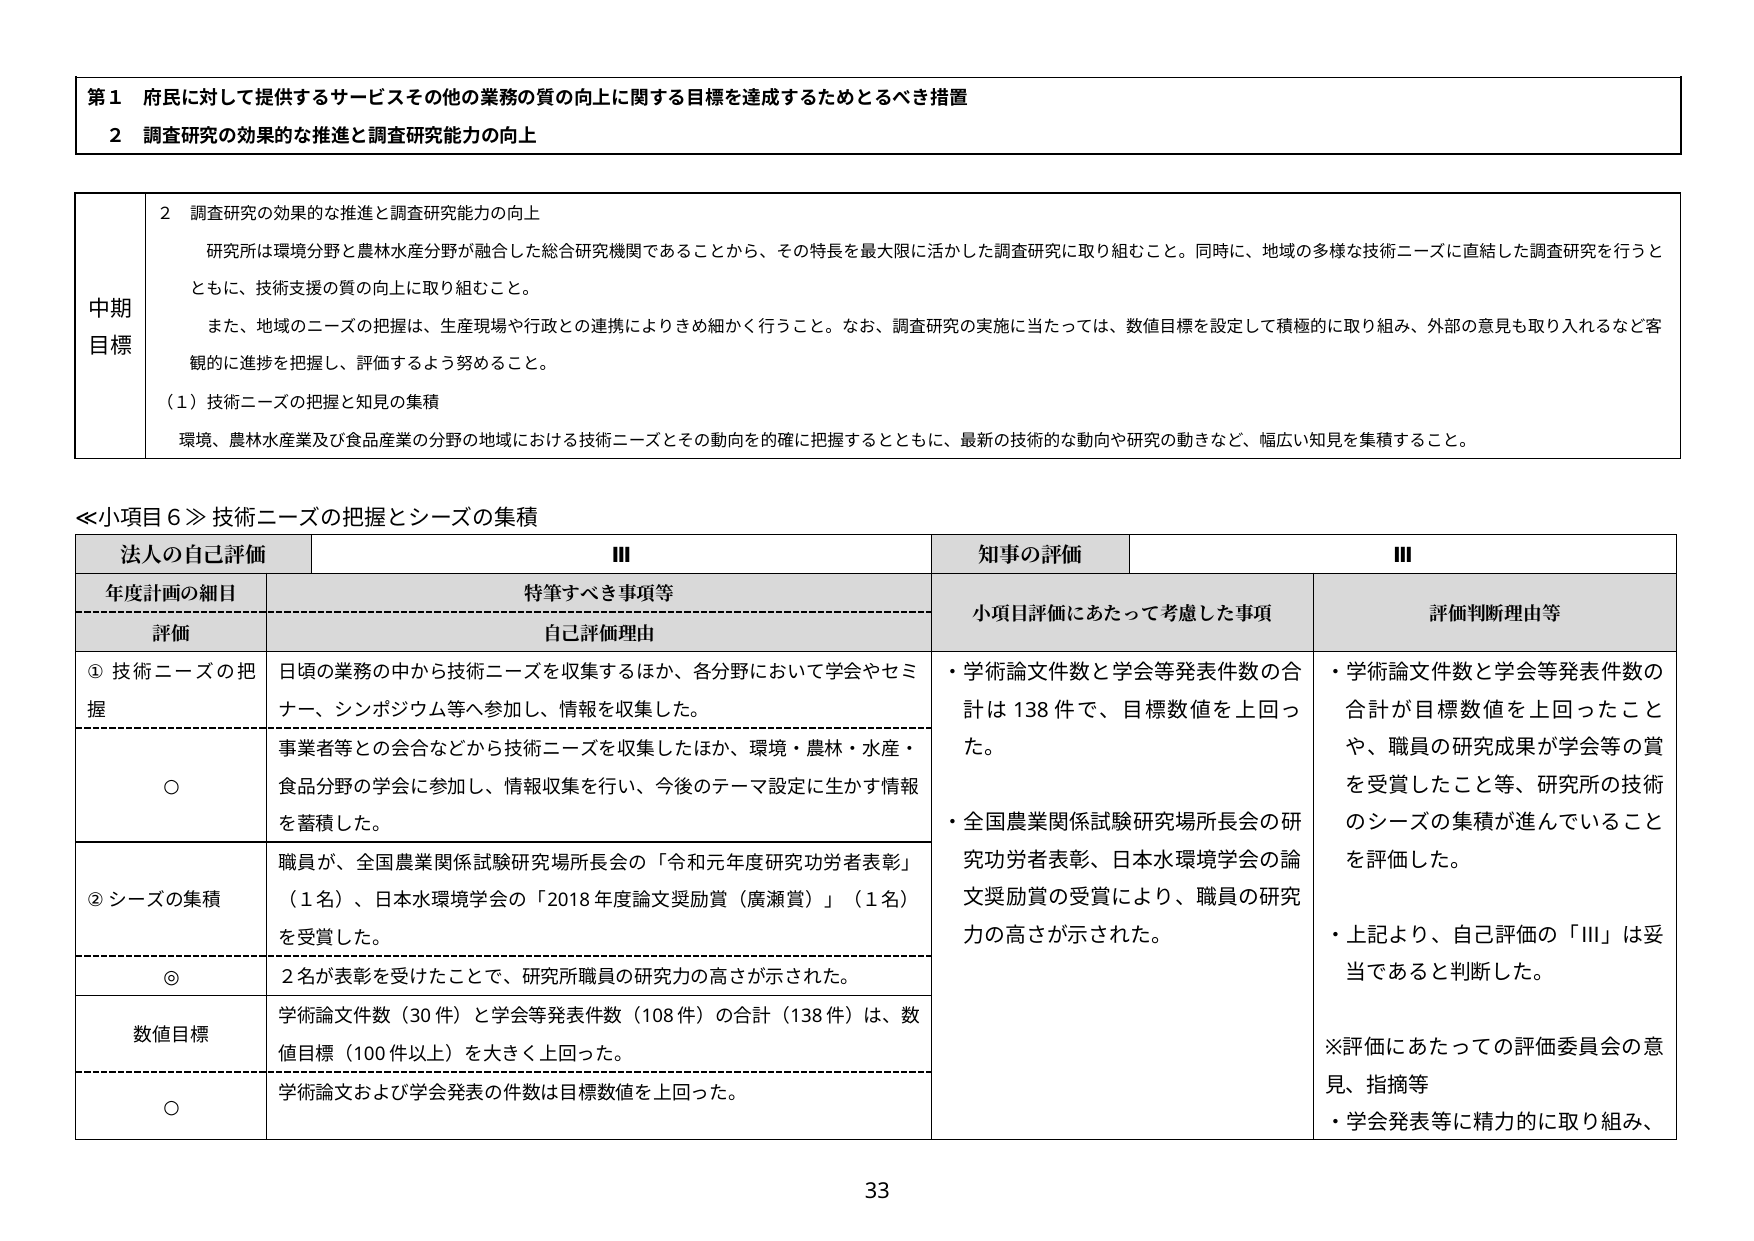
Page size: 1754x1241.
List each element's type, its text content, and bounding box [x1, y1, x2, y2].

table_cell 事業者等との会合などから技術ニーズを収集したほか、環境・農林・水産・食品分野の学会に参加し、情報収集を行い、今後のテーマ設定に生かす情報を蓄積した。 [267, 727, 931, 841]
table_cell ① 技術ニーズの把握 [76, 652, 266, 727]
table_header Ⅲ [1130, 535, 1676, 573]
table_cell 学術論文件数（30件）と学会等発表件数（108件）の合計（138件）は、数値目標（100件以上）を大きく上回った。 [267, 996, 931, 1071]
table_cell 評価 [76, 611, 266, 651]
table_cell 自己評価理由 [267, 611, 931, 651]
table_cell ○ [76, 727, 266, 841]
table_cell ② シーズの集積 [76, 843, 266, 955]
table_cell 日頃の業務の中から技術ニーズを収集するほか、各分野において学会やセミナー、シンポジウム等へ参加し、情報を収集した。 [267, 652, 931, 727]
table_header Ⅲ [312, 535, 931, 573]
table_cell 職員が、全国農業関係試験研究場所長会の「令和元年度研究功労者表彰」（１名）、日本水環境学会の「2018年度論文奨励賞（廣瀬賞）」（１名）を受賞した。 [267, 843, 931, 955]
table_header 第１ 府民に対して提供するサービスその他の業務の質の向上に関する目標を達成するためとるべき措置 ２ 調査研究の効果的な推進と調査研究能力の向上 [77, 78, 1680, 153]
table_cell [267, 1071, 931, 1139]
table_cell ・学術論文件数と学会等発表件数の合計は138件で、目標数値を上回った。 ・全国農業関係試験研究場所長会の研究功労者表彰、日本水環境学会の論文奨励賞の受賞により、職員の研究力の高さが示された。 [932, 652, 1313, 1139]
table_cell （１）技術ニーズの把握と知見の集積 環境、農林水産業及び食品産業の分野の地域における技術ニーズとその動向を的確に把握するとともに、最新の技術的な動向や研究の動きなど、幅広い知見を集積すること。 [146, 381, 1680, 458]
table_cell ◎ [76, 955, 266, 994]
text ≪小項目６≫ 技術ニーズの把握とシーズの集積 [75, 497, 1679, 534]
table_cell 数値目標 [76, 996, 266, 1071]
table_cell 小項目評価にあたって考慮した事項 [932, 574, 1313, 651]
table_header ２ 調査研究の効果的な推進と調査研究能力の向上 研究所は環境分野と農林水産分野が融合した総合研究機関であることから、その特長を最大限に活かした調査研究に取り組むこと。同時に、地域の多様な技術ニーズに直結した調査研究を行うとともに、技術支援の質の向上に取り組むこと。 また、地域のニーズの把握は、生産現場や行政との連携によりきめ細かく行うこと。なお、調査研究の実施に当たっては、数値目標を設定して積極的に取り組み、外部の意見も取り入れるなど客観的に進捗を把握し、評価するよう努めること。 [146, 194, 1680, 381]
table_cell 評価判断理由等 [1314, 574, 1676, 651]
table_header 中期 目標 [76, 194, 145, 458]
table_cell ・学術論文件数と学会等発表件数の合計が目標数値を上回ったことや、職員の研究成果が学会等の賞を受賞したこと等、研究所の技術のシーズの集積が進んでいることを評価した。 ・上記より、自己評価の「Ⅲ」は妥当であると判断した。 ※評価にあたっての評価委員会の意見、指摘等 ・学会発表等に精力的に取り組み、シーズの集積を進めていることを評価している。 [1314, 652, 1676, 1139]
table_header 法人の自己評価 [76, 535, 311, 573]
table_cell 年度計画の細目 [76, 574, 266, 611]
table_header 知事の評価 [932, 535, 1129, 573]
table_cell ２名が表彰を受けたことで、研究所職員の研究力の高さが示された。 [267, 955, 931, 994]
table_cell 特筆すべき事項等 [267, 574, 931, 611]
table_cell ○ [76, 1071, 266, 1139]
